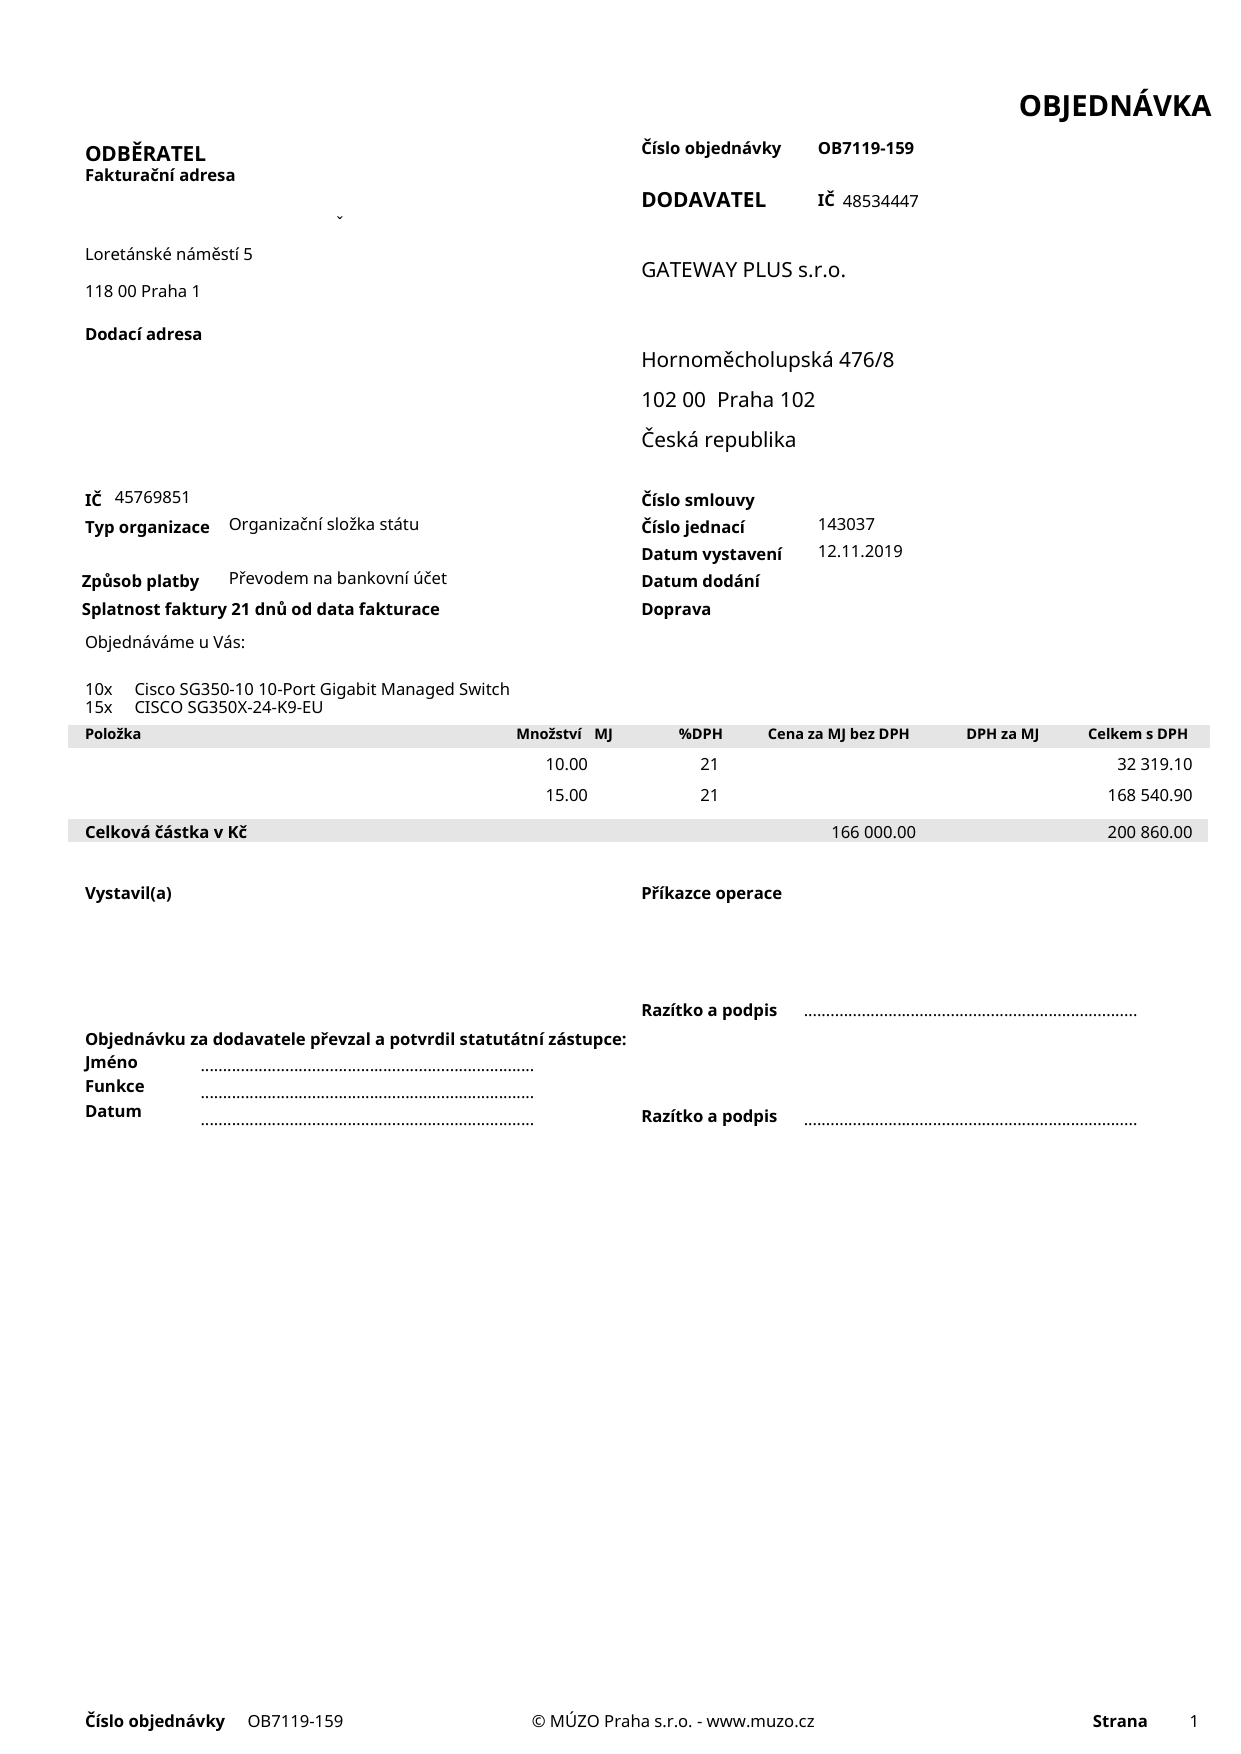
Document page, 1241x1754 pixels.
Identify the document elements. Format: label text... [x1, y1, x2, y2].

text OBJEDNÁVKA [31, 89, 1209, 123]
text Celková částka v Kč 166 000.00 200 860.00 [31, 824, 1209, 843]
text Dodací adresa [31, 310, 1209, 348]
text Položka Množství MJ %DPH Cena za MJ bez DPH DPH za MJ Celkem s DPH [31, 726, 1209, 743]
text 15x CISCO SG350X-24-K9-EU [31, 699, 1209, 718]
text ODBĚRATEL Číslo objednávky OB7119-159 [31, 142, 1209, 167]
text Objednáváme u Vás: [31, 633, 1209, 652]
text 118 00 Praha 1 GATEWAY PLUS s.r.o. [31, 271, 1209, 304]
text IČ 45769851 Číslo smlouvy [31, 489, 1209, 510]
text 10x Cisco SG350-10 10-Port Gigabit Managed Switch [31, 680, 1209, 699]
text Jméno ........................................................................... [31, 1055, 1209, 1076]
text Datum vystavení 12.11.2019 [31, 544, 1209, 564]
text Česká republika [31, 427, 1209, 452]
text Funkce ........................................................................... [31, 1080, 1209, 1103]
text Způsob platby Převodem na bankovní účet Datum dodání [31, 571, 1209, 592]
text Hornoměcholupská 476/8 [31, 348, 1209, 373]
text 10.00 21 32 319.10 [31, 755, 1209, 774]
text Datum ........................................................................... Razítko a podpis ........................................................................... [31, 1107, 1209, 1130]
text 15.00 21 168 540.90 [31, 786, 1209, 805]
text Loretánské náměstí 5 [31, 246, 1209, 264]
text 102 00 Praha 102 [31, 387, 1209, 412]
text Razítko a podpis ........................................................................... [31, 1001, 1209, 1020]
text Fakturační adresa DODAVATEL IČ 48534447 [31, 181, 1209, 214]
text Vystavil(a) Příkazce operace [31, 884, 1209, 903]
text Typ organizace Organizační složka státu Číslo jednací 143037 [31, 517, 1209, 537]
text Splatnost faktury 21 dnů od data fakturace Doprava [31, 600, 1209, 619]
text Objednávku za dodavatele převzal a potvrdil statutátní zástupce: [31, 1030, 1209, 1049]
